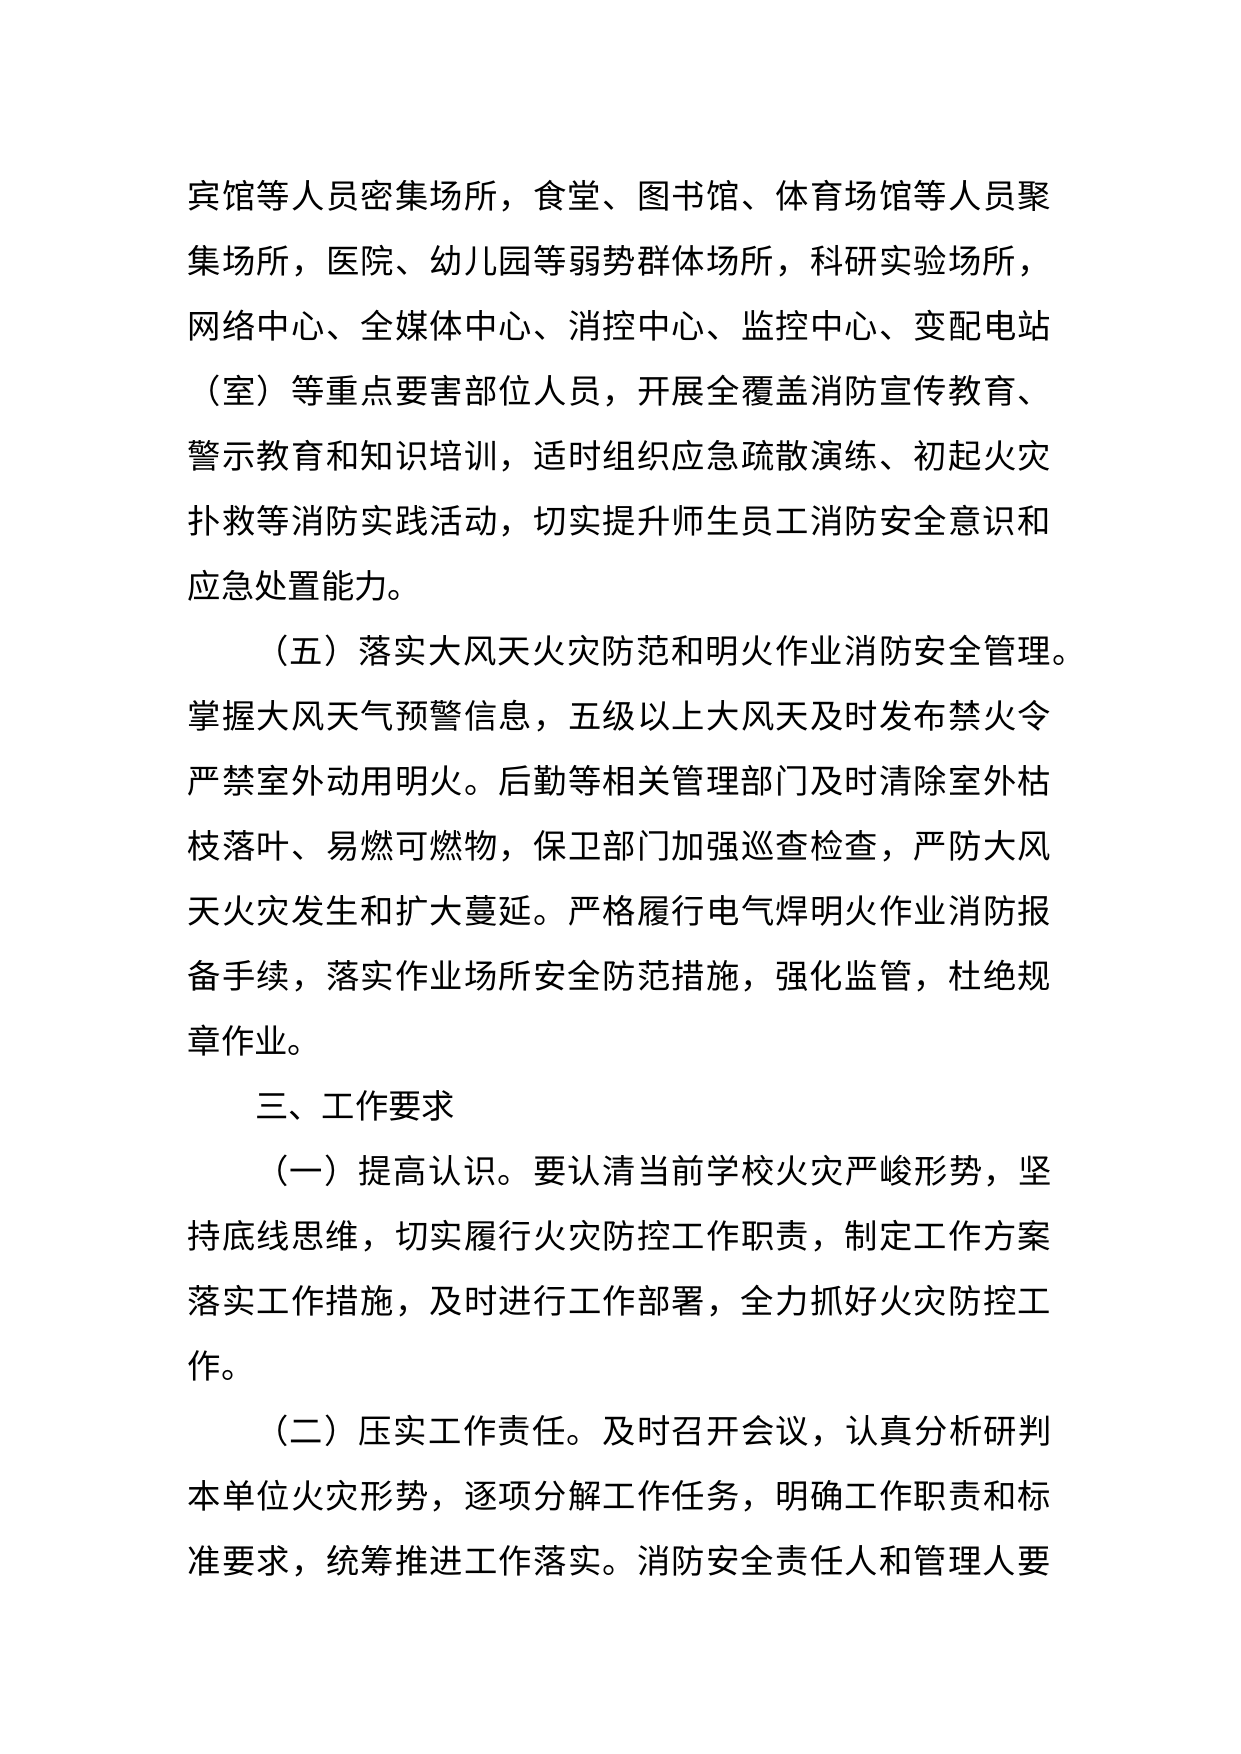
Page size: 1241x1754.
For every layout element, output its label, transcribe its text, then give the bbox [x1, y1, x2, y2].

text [187, 162, 1053, 617]
text （一）提高认识。要认清当前学校火灾严峻形势，坚持底线思维，切实履行火灾防控工作职责，制定工作方案，落实工作措施，及时进行工作部署，全力抓好火灾防控工作。 [187, 1137, 1053, 1397]
text （五）落实大风天火灾防范和明火作业消防安全管理。掌握大风天气预警信息，五级以上大风天及时发布禁火令，严禁室外动用明火。后勤等相关管理部门及时清除室外枯枝落叶、易燃可燃物，保卫部门加强巡查检查，严防大风天火灾发生和扩大蔓延。严格履行电气焊明火作业消防报备手续，落实作业场所安全防范措施，强化监管，杜绝规章作业。 [187, 617, 1053, 1072]
text 三、工作要求 [187, 1072, 1053, 1137]
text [187, 1397, 1053, 1592]
